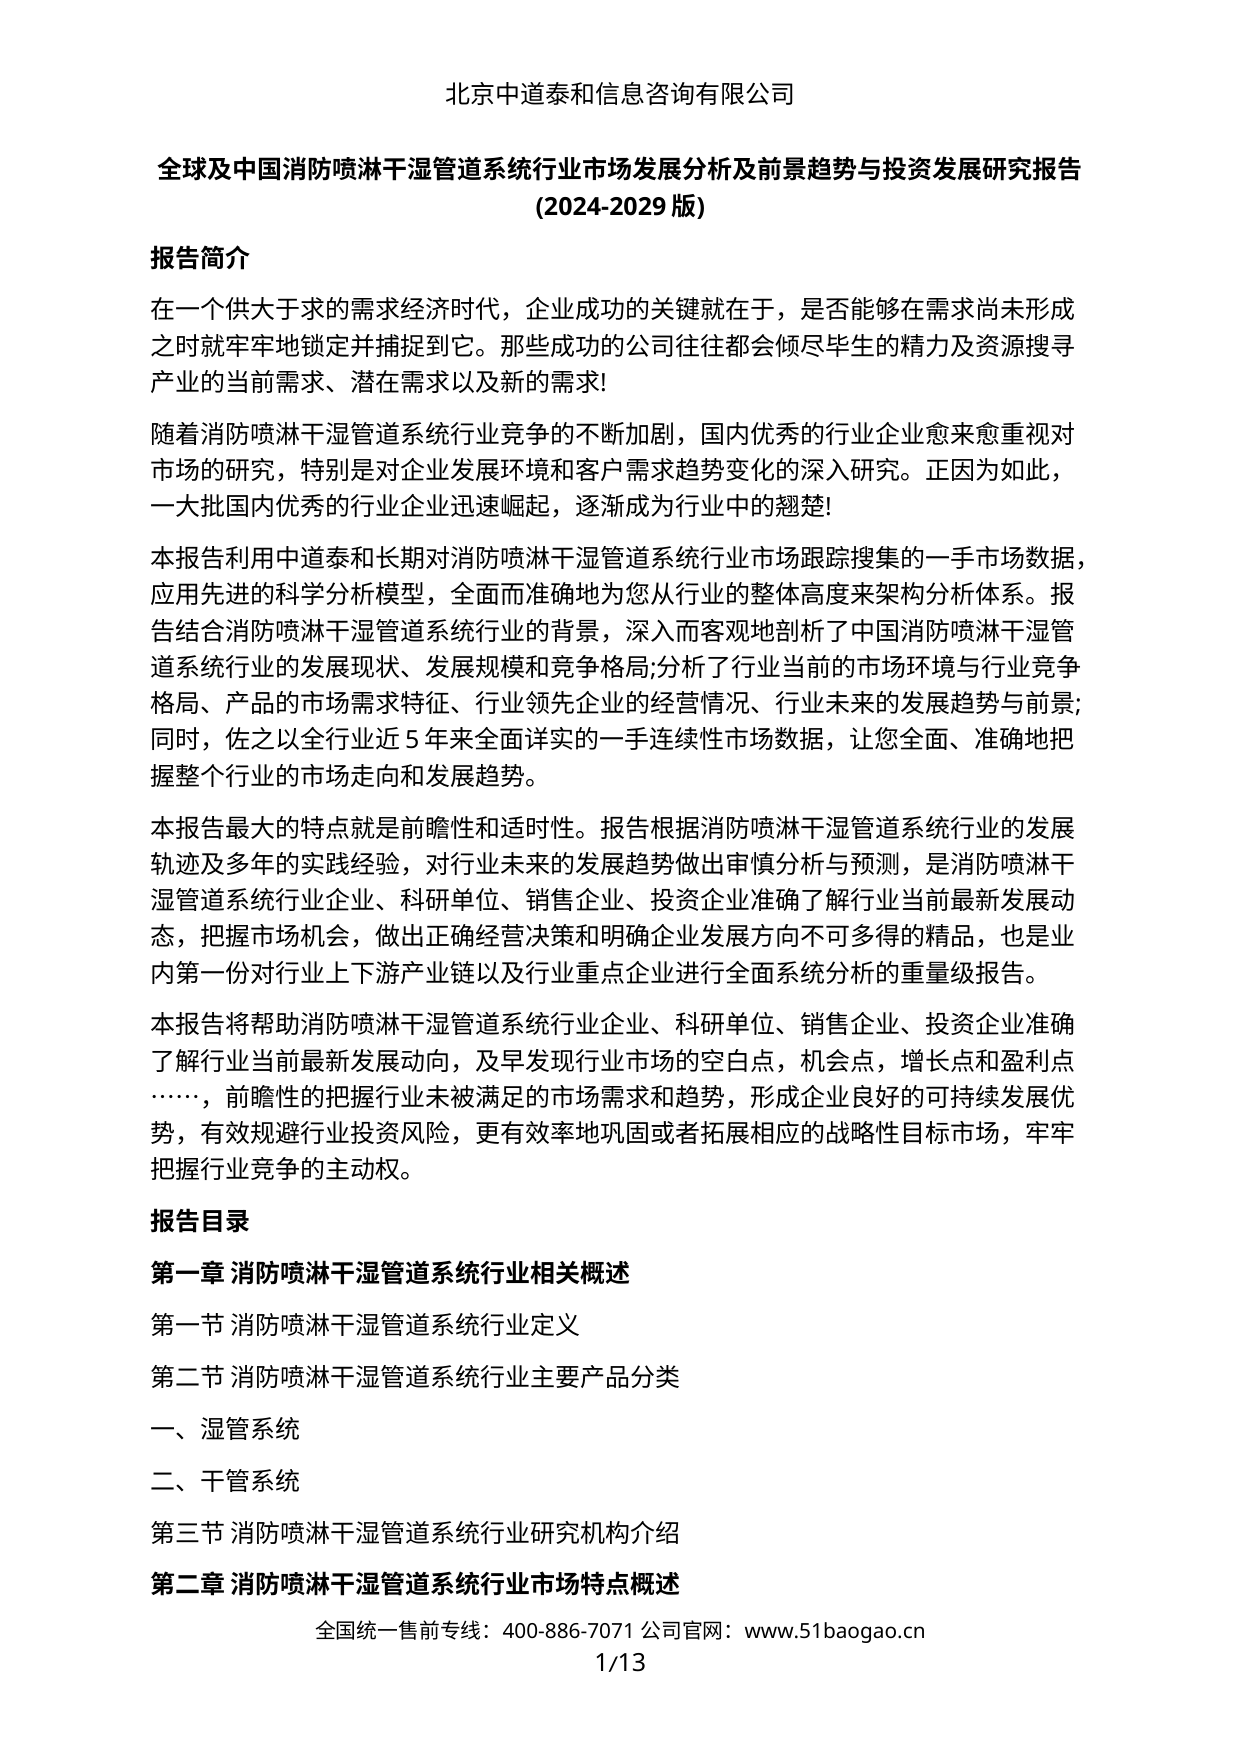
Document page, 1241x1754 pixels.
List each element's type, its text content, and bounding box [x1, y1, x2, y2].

text 一、湿管系统 [150, 1409, 1090, 1446]
text 第一节 消防喷淋干湿管道系统行业定义 [150, 1306, 1090, 1342]
text 第二章 消防喷淋干湿管道系统行业市场特点概述 [150, 1565, 1090, 1601]
text 本报告利用中道泰和长期对消防喷淋干湿管道系统行业市场跟踪搜集的一手市场数据，应用先进的科学分析模型，全面而准确地为您从行业的整体高度来架构分析体系。报告结合消防喷淋干湿管道系统行业的背景，深入而客观地剖析了中国消防喷淋干湿管道系统行业的发展现状、发展规模和竞争格局;分析了行业当前的市场环境与行业竞争格局、产品的市场需求特征、行业领先企业的经营情况、行业未来的发展趋势与前景;同时，佐之以全行业近5年来全面详实的一手连续性市场数据，让您全面、准确地把握整个行业的市场走向和发展趋势。 [150, 539, 1090, 792]
text 报告目录 [150, 1202, 1090, 1238]
text 在一个供大于求的需求经济时代，企业成功的关键就在于，是否能够在需求尚未形成之时就牢牢地锁定并捕捉到它。那些成功的公司往往都会倾尽毕生的精力及资源搜寻产业的当前需求、潜在需求以及新的需求! [150, 290, 1090, 399]
text 全球及中国消防喷淋干湿管道系统行业市场发展分析及前景趋势与投资发展研究报告(2024-2029版) [150, 150, 1090, 222]
text 第一章 消防喷淋干湿管道系统行业相关概述 [150, 1254, 1090, 1290]
text 第三节 消防喷淋干湿管道系统行业研究机构介绍 [150, 1513, 1090, 1549]
text 随着消防喷淋干湿管道系统行业竞争的不断加剧，国内优秀的行业企业愈来愈重视对市场的研究，特别是对企业发展环境和客户需求趋势变化的深入研究。正因为如此，一大批国内优秀的行业企业迅速崛起，逐渐成为行业中的翘楚! [150, 414, 1090, 523]
text 本报告最大的特点就是前瞻性和适时性。报告根据消防喷淋干湿管道系统行业的发展轨迹及多年的实践经验，对行业未来的发展趋势做出审慎分析与预测，是消防喷淋干湿管道系统行业企业、科研单位、销售企业、投资企业准确了解行业当前最新发展动态，把握市场机会，做出正确经营决策和明确企业发展方向不可多得的精品，也是业内第一份对行业上下游产业链以及行业重点企业进行全面系统分析的重量级报告。 [150, 808, 1090, 989]
text 第二节 消防喷淋干湿管道系统行业主要产品分类 [150, 1357, 1090, 1394]
text 本报告将帮助消防喷淋干湿管道系统行业企业、科研单位、销售企业、投资企业准确了解行业当前最新发展动向，及早发现行业市场的空白点，机会点，增长点和盈利点……，前瞻性的把握行业未被满足的市场需求和趋势，形成企业良好的可持续发展优势，有效规避行业投资风险，更有效率地巩固或者拓展相应的战略性目标市场，牢牢把握行业竞争的主动权。 [150, 1005, 1090, 1186]
text 报告简介 [150, 238, 1090, 274]
text 二、干管系统 [150, 1461, 1090, 1497]
